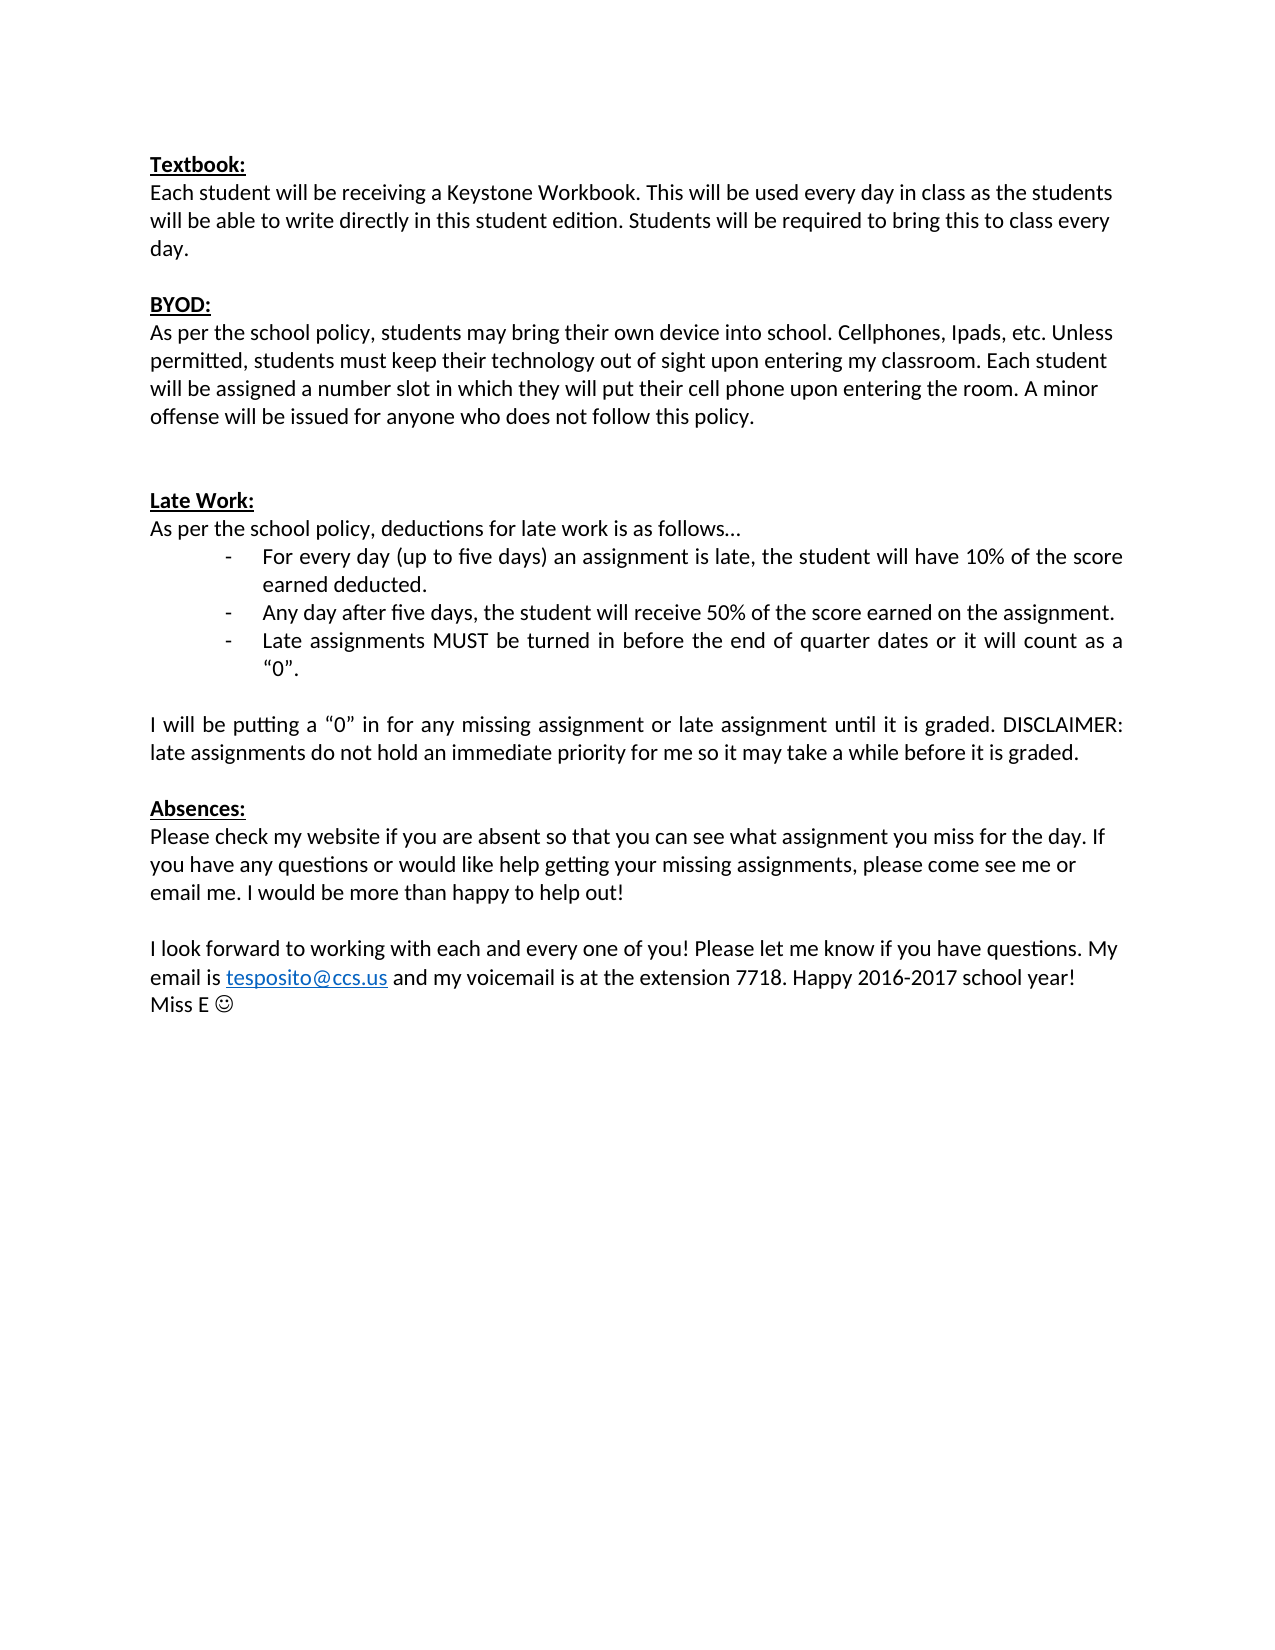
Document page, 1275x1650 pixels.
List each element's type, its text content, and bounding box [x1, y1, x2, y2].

text As per the school policy, students may bring their own device into school. Cellphones, Ipads, etc. Unless permitted, students must keep their technology out of sight upon entering my classroom. Each student will be assigned a number slot in which they will put their cell phone upon entering the room. A minor offense will be issued for anyone who does not follow this policy. [150, 318, 1125, 430]
text Each student will be receiving a Keystone Workbook. This will be used every day in class as the students will be able to write directly in this student edition. Students will be required to bring this to class every day. [150, 178, 1125, 262]
text I look forward to working with each and every one of you! Please let me know if you have questions. My email is tesposito@ccs.us and my voicemail is at the extension 7718. Happy 2016-2017 school year! [150, 934, 1125, 991]
text BYOD: [150, 290, 1125, 318]
text As per the school policy, deductions for late work is as follows… [150, 514, 1125, 542]
text Please check my website if you are absent so that you can see what assignment you miss for the day. If you have any questions or would like help getting your missing assignments, please come see me or email me. I would be more than happy to help out! [150, 822, 1125, 907]
list Late assignments MUST be turned in before the end of quarter dates or it will count as a “0”. [225, 626, 1125, 682]
text Absences: [150, 794, 1125, 822]
text Miss E [150, 991, 1125, 1019]
text I will be putting a “0” in for any missing assignment or late assignment until it is graded. DISCLAIMER: late assignments do not hold an immediate priority for me so it may take a while before it is graded. [150, 710, 1125, 766]
list Any day after five days, the student will receive 50% of the score earned on the assignment. [225, 598, 1125, 626]
text Textbook: [150, 150, 1125, 178]
list For every day (up to five days) an assignment is late, the student will have 10% of the score earned deducted. [225, 542, 1125, 598]
text Late Work: [150, 486, 1125, 514]
